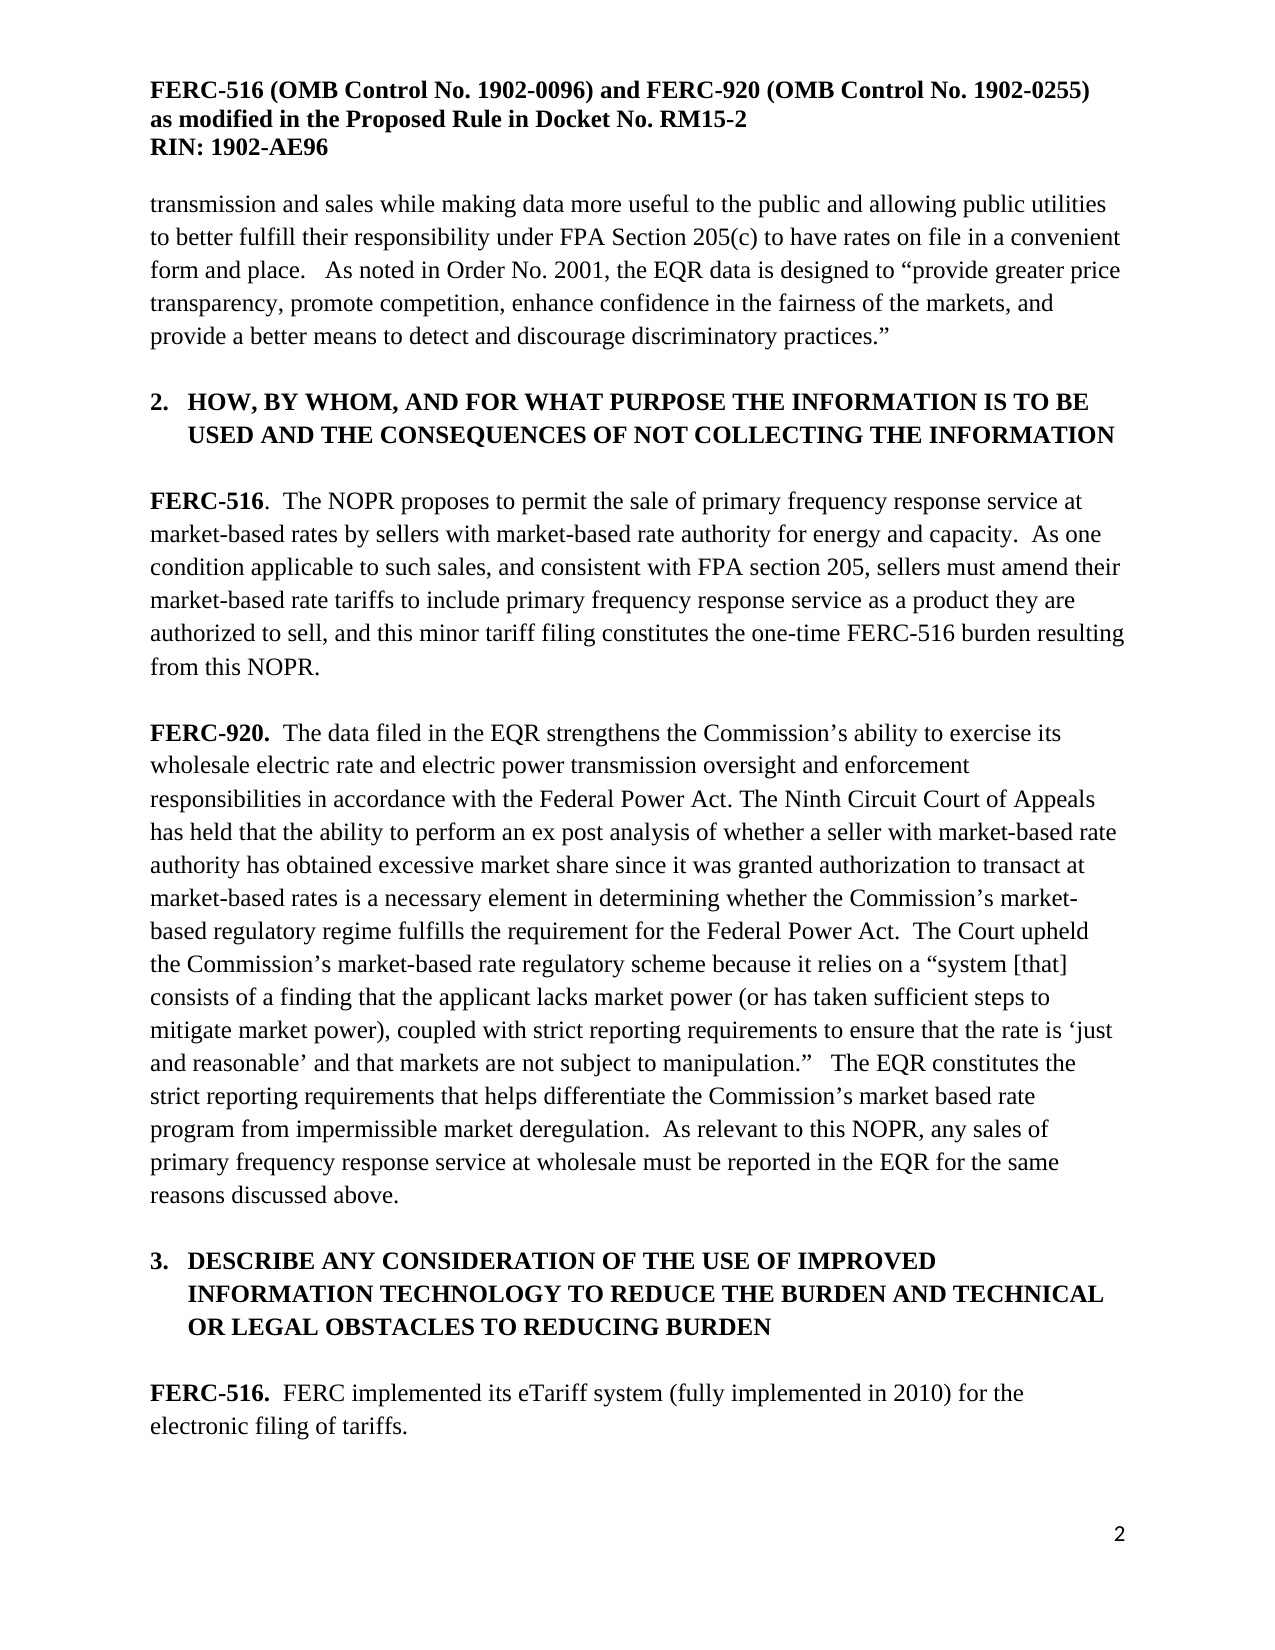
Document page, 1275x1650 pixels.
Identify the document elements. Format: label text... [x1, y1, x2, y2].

list DESCRIBE ANY CONSIDERATION OF THE USE OF IMPROVED INFORMATION TECHNOLOGY TO REDUCE THE BURDEN AND TECHNICAL OR LEGAL OBSTACLES TO REDUCING BURDEN [150, 1246, 1125, 1341]
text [150, 189, 1125, 350]
text FERC-920. The data filed in the EQR strengthens the Commission’s ability to exercise its wholesale electric rate and electric power transmission oversight and enforcement responsibilities in accordance with the Federal Power Act. The Ninth Circuit Court of Appeals has held that the ability to perform an ex post analysis of whether a seller with market-based rate authority has obtained excessive market share since it was granted authorization to transact at market-based rates is a necessary element in determining whether the Commission’s market-based regulatory regime fulfills the requirement for the Federal Power Act. The Court upheld the Commission’s market-based rate regulatory scheme because it relies on a “system [that] consists of a finding that the applicant lacks market power (or has taken sufficient steps to mitigate market power), coupled with strict reporting requirements to ensure that the rate is ‘just and reasonable’ and that markets are not subject to manipulation.” The EQR constitutes the strict reporting requirements that helps differentiate the Commission’s market based rate program from impermissible market deregulation. As relevant to this NOPR, any sales of primary frequency response service at wholesale must be reported in the EQR for the same reasons discussed above. [150, 718, 1125, 1209]
text FERC-516. The NOPR proposes to permit the sale of primary frequency response service at market-based rates by sellers with market-based rate authority for energy and capacity. As one condition applicable to such sales, and consistent with FPA section 205, sellers must amend their market-based rate tariffs to include primary frequency response service as a product they are authorized to sell, and this minor tariff filing constitutes the one-time FERC-516 burden resulting from this NOPR. [150, 486, 1125, 680]
text FERC-516. FERC implemented its eTariff system (fully implemented in 2010) for the electronic filing of tariffs. [150, 1378, 1125, 1440]
list HOW, BY WHOM, AND FOR WHAT PURPOSE THE INFORMATION IS TO BE USED AND THE CONSEQUENCES OF NOT COLLECTING THE INFORMATION [150, 387, 1125, 449]
